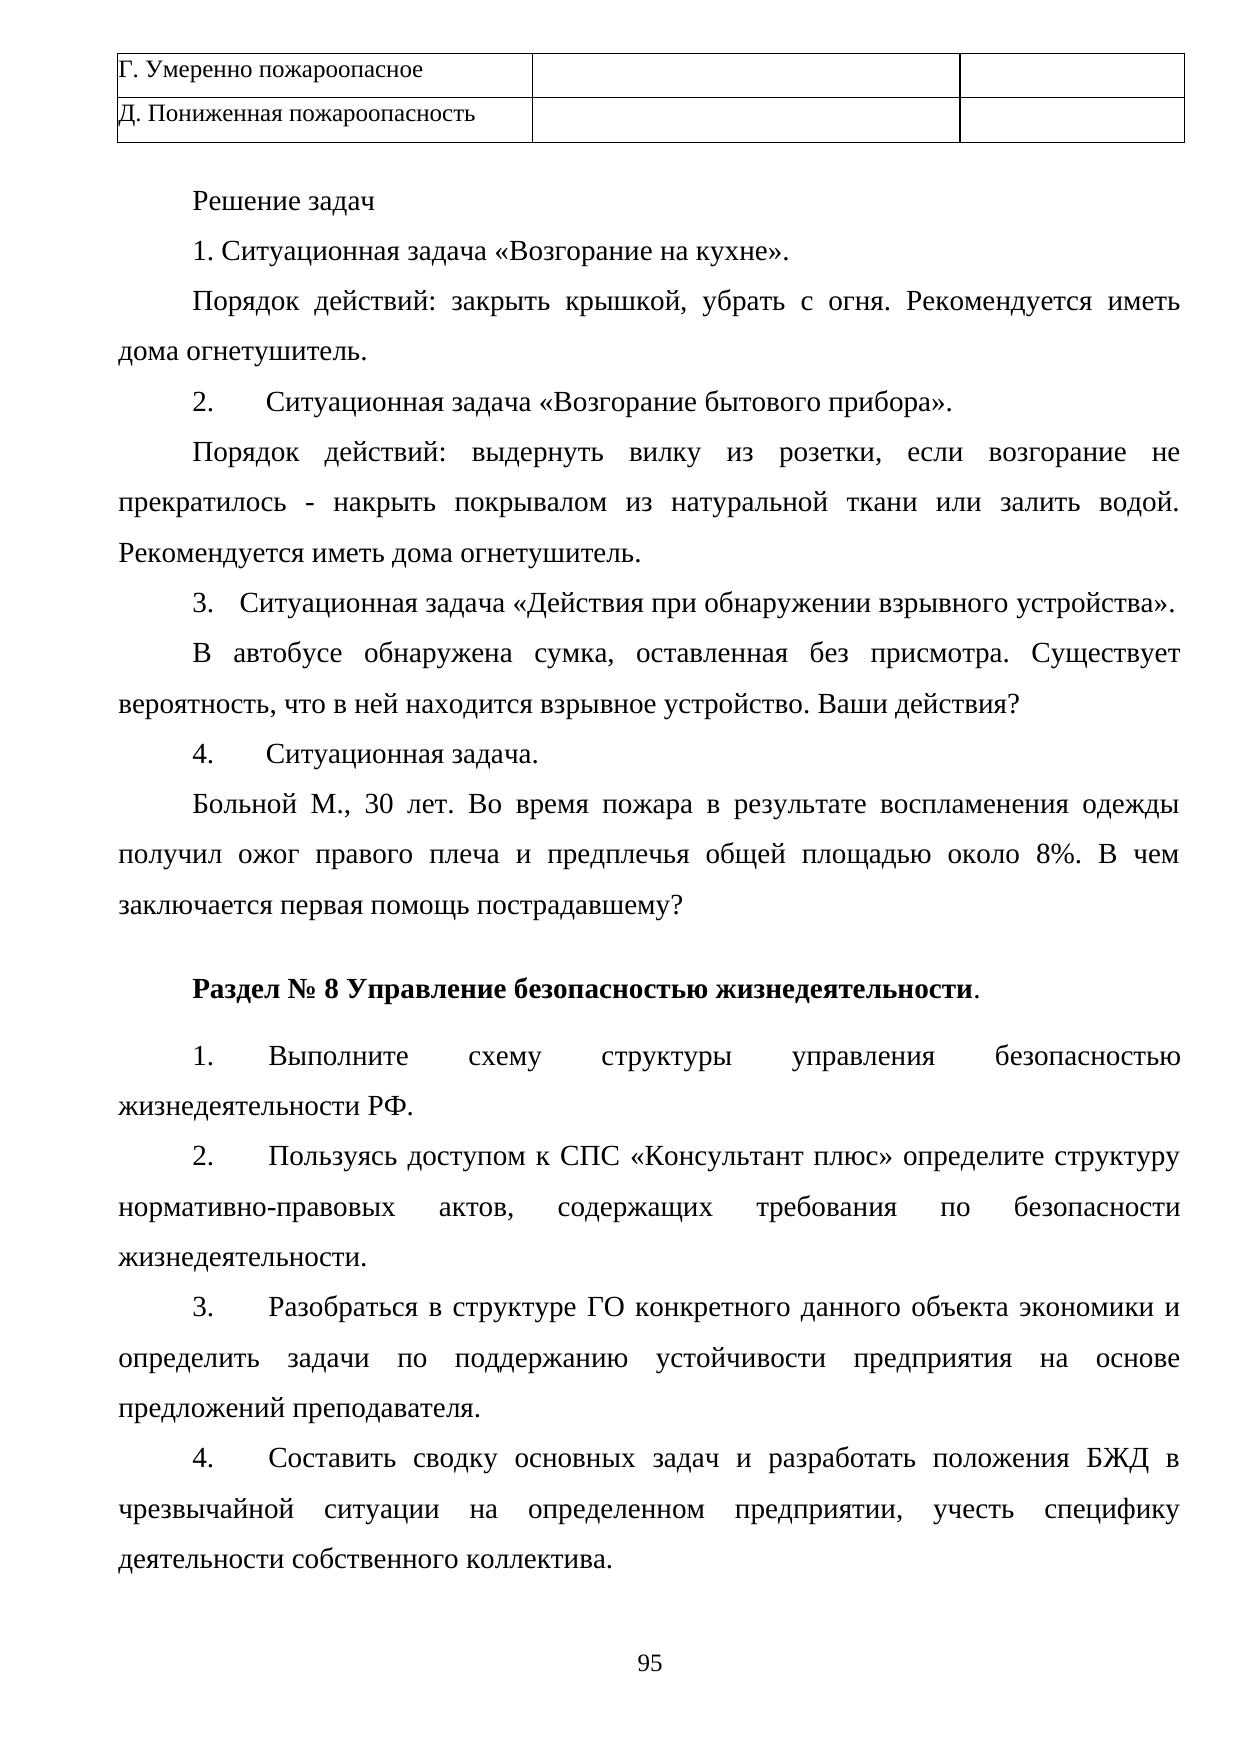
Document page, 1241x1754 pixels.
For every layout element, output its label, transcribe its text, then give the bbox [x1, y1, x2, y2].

list Составить сводку основных задач и разработать положения БЖД в чрезвычайной ситуации на определенном предприятии, учесть специфику деятельности собственного коллектива. [118, 1524, 1181, 1574]
text В автобусе обнаружена сумка, оставленная без присмотра. Существует вероятность, что в ней находится взрывное устройство. Ваши действия? [118, 635, 1181, 719]
text Решение задач [118, 183, 1181, 216]
text Порядок действий: выдернуть вилку из розетки, если возгорание не прекратилось - накрыть покрывалом из натуральной ткани или залить водой. Рекомендуется иметь дома огнетушитель. [118, 434, 1181, 568]
list Ситуационная задача «Возгорание бытового прибора». [118, 384, 1181, 417]
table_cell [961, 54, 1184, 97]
list Составить сводку основных задач и разработать положения БЖД в чрезвычайной ситуации на определенном предприятии, учесть специфику деятельности собственного коллектива. [118, 1440, 1181, 1491]
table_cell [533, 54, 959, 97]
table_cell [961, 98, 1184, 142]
text 1. Ситуационная задача «Возгорание на кухне». [118, 233, 1181, 266]
list Выполните схему структуры управления безопасностью жизнедеятельности РФ. [118, 1038, 1181, 1122]
list Разобраться в структуре ГО конкретного данного объекта экономики и определить задачи по поддержанию устойчивости предприятия на основе предложений преподавателя. [118, 1289, 1181, 1424]
list Пользуясь доступом к СПС «Консультант плюс» определите структуру нормативно-правовых актов, содержащих требования по безопасности жизнедеятельности. [118, 1138, 1181, 1189]
text Больной М., 30 лет. Во время пожара в результате воспламенения одежды получил ожог правого плеча и предплечья общей площадью около 8%. В чем заключается первая помощь пострадавшему? [118, 786, 1181, 921]
list Ситуационная задача. [192, 736, 1181, 769]
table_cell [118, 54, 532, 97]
list Ситуационная задача «Действия при обнаружении взрывного устройства». [192, 585, 1181, 619]
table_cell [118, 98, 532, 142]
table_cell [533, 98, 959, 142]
text Порядок действий: закрыть крышкой, убрать с огня. Рекомендуется иметь дома огнетушитель. [118, 283, 1181, 367]
text Раздел № 8 Управление безопасностью жизнедеятельности. [118, 971, 1181, 1004]
list Пользуясь доступом к СПС «Консультант плюс» определите структуру нормативно-правовых актов, содержащих требования по безопасности жизнедеятельности. [118, 1222, 1181, 1273]
